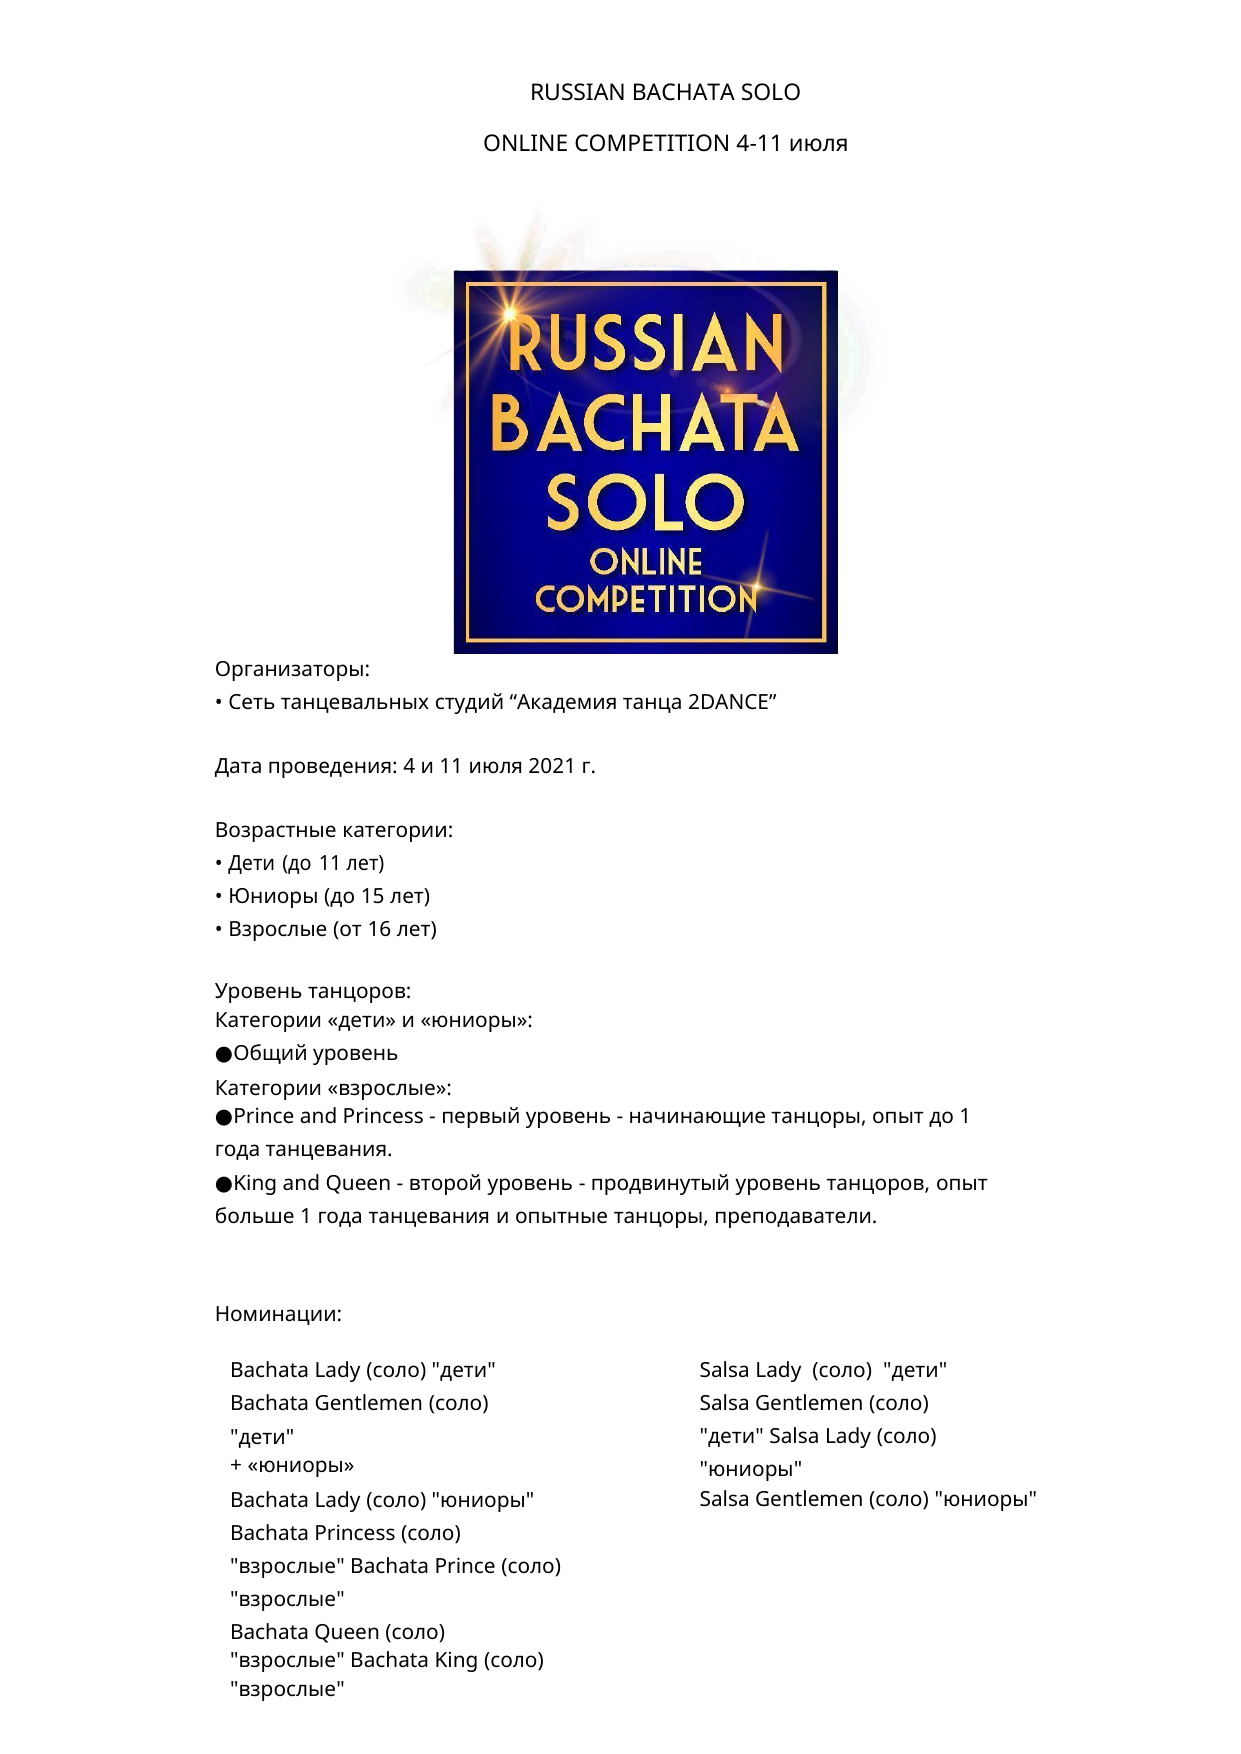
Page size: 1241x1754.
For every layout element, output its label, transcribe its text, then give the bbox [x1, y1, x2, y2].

text Категории «взрослые»: [214, 1072, 1076, 1101]
text Уровень танцоров: [214, 976, 1076, 1005]
text Категории «дети» и «юниоры»: [214, 1005, 1076, 1033]
list King and Queen - второй уровень - продвинутый уровень танцоров, опыт больше 1 года танцевания и опытные танцоры, преподаватели. [214, 1168, 1037, 1230]
list Cеть танцевальных студий “Академия танца 2DANCE” [214, 687, 1076, 716]
text Возрастные категории: [214, 815, 1076, 844]
table_header Salsa Lady (соло) "дети" Salsa Gentlemen (соло) "дети" Salsa Lady (соло) "юниоры" Salsa Gentlemen (соло) "юниоры" [635, 1355, 1043, 1702]
list Взрослые (от 16 лет) [214, 914, 1076, 942]
list Общий уровень [214, 1038, 1076, 1066]
text Организаторы: [214, 654, 1076, 683]
text Номинации: [214, 1299, 1076, 1328]
table_header Bachata Lady (соло) "дети" Bachata Gentlemen (соло) "дети" + «юниоры» Bachata Lady (соло) "юниоры" Bachata Princess (соло) "взрослые" Bachata Prince (соло) "взрослые" Bachata Queen (соло) "взрослые" Bachata King (соло) "взрослые" [209, 1355, 635, 1702]
list Юниоры (до 15 лет) [214, 881, 1076, 909]
picture [391, 198, 886, 654]
text Дата проведения: 4 и 11 июля 2021 г. [214, 751, 1076, 780]
list Prince and Princess - первый уровень - начинающие танцоры, опыт до 1 года танцевания. [214, 1101, 980, 1163]
list Дети (до 11 лет) [214, 848, 1076, 877]
